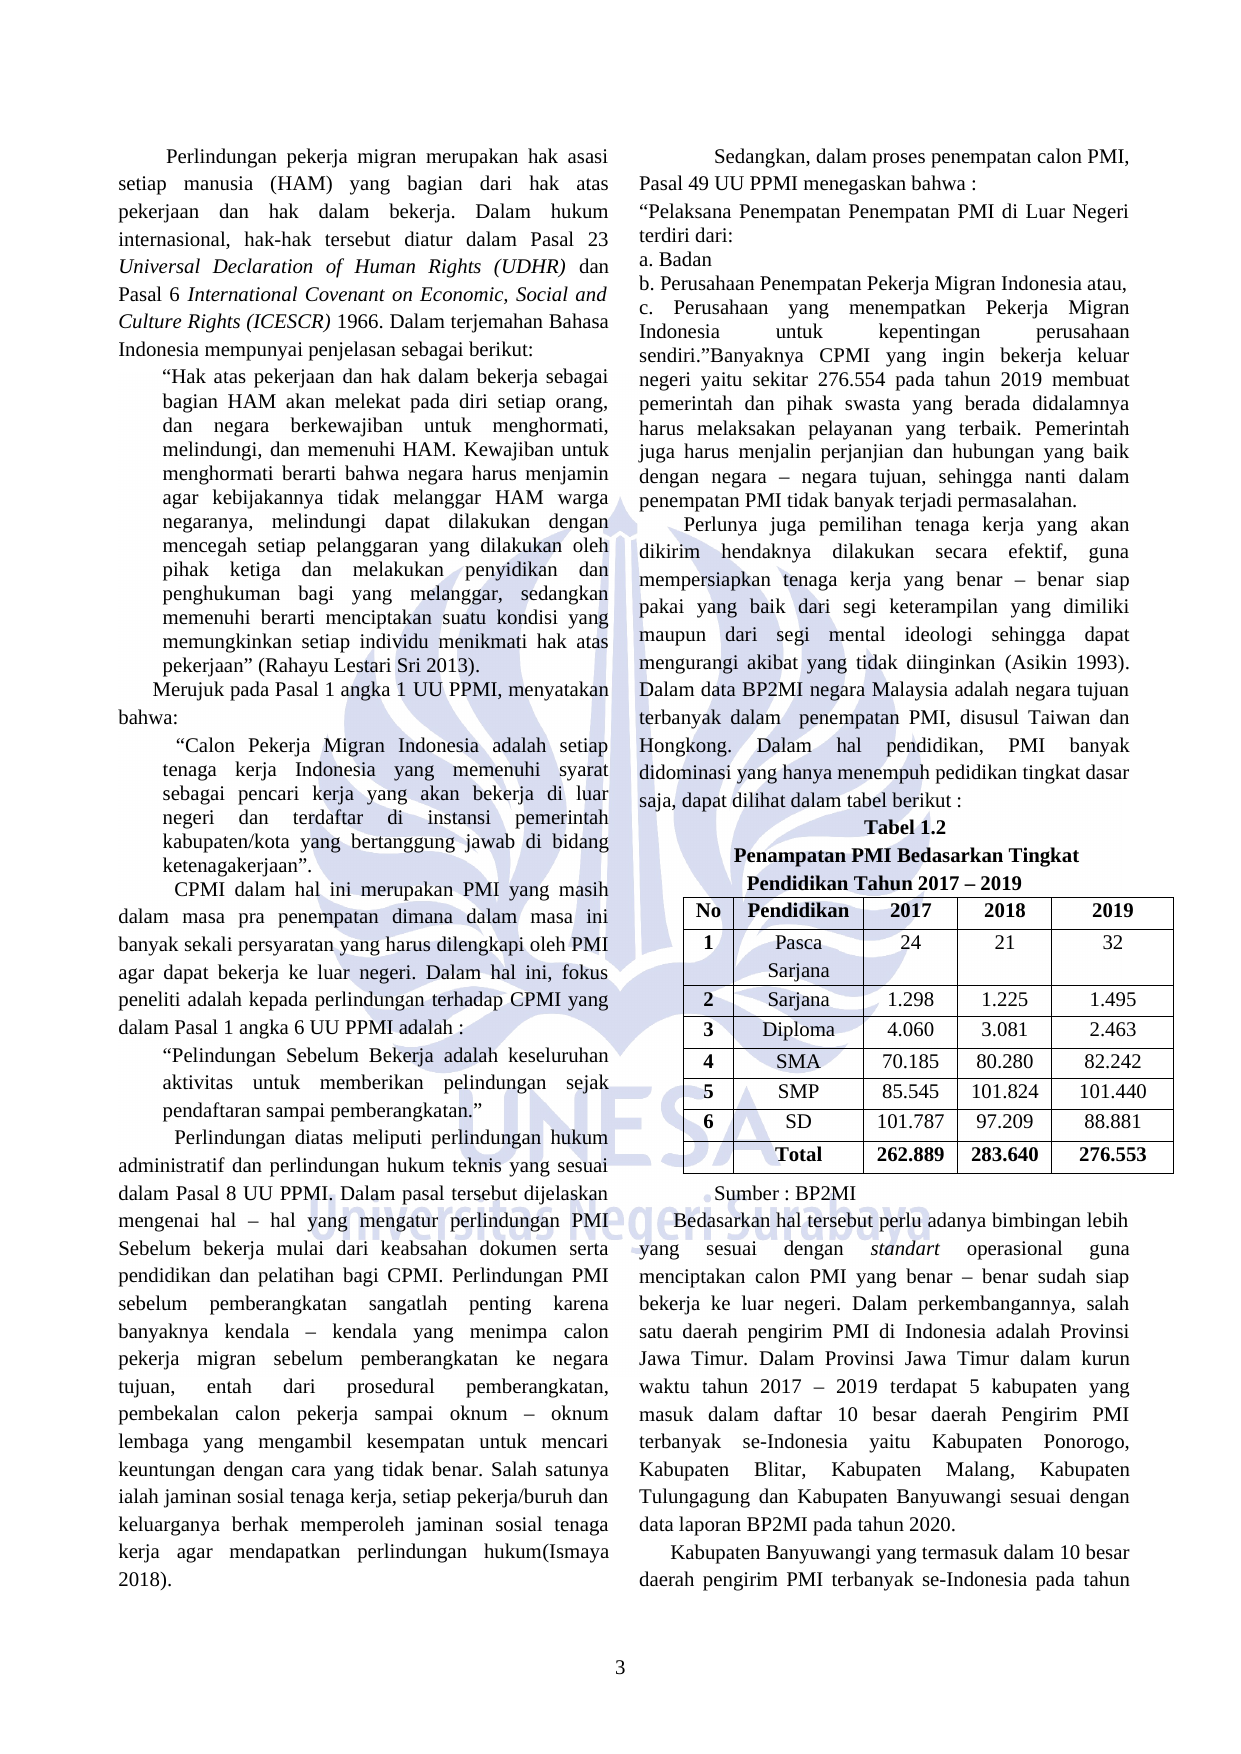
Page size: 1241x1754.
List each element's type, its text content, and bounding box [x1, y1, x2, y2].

table_cell 6 [684, 1110, 733, 1141]
text Bedasarkan hal tersebut perlu adanya bimbingan lebih yang sesuai dengan standart operasional guna menciptakan calon PMI yang benar – benar sudah siap bekerja ke luar negeri. Dalam perkembangannya, salah satu daerah pengirim PMI di Indonesia adalah Provinsi Jawa Timur. Dalam Provinsi Jawa Timur dalam kurun waktu tahun 2017 – 2019 terdapat 5 kabupaten yang masuk dalam daftar 10 besar daerah Pengirim PMI terbanyak se-Indonesia yaitu Kabupaten Ponorogo, Kabupaten Blitar, Kabupaten Malang, Kabupaten Tulungagung dan Kabupaten Banyuwangi sesuai dengan data laporan BP2MI pada tahun 2020. [639, 1208, 1130, 1536]
table_cell 101.787 [864, 1110, 957, 1141]
table_cell 97.209 [958, 1110, 1051, 1141]
table_cell 2.463 [1052, 1017, 1173, 1048]
table_cell 3 [684, 1017, 733, 1048]
table_cell SMP [734, 1079, 863, 1108]
table_header 2017 [864, 898, 957, 929]
table_cell 1.495 [1052, 986, 1173, 1016]
table_cell 88.881 [1052, 1110, 1173, 1141]
table_cell 1.225 [958, 986, 1051, 1016]
table_cell 1 [684, 930, 733, 985]
text Tabel 1.2 [789, 815, 1130, 839]
text Sumber : BP2MI [639, 926, 1122, 1205]
text a. Badan [639, 247, 1130, 271]
table_cell 21 [958, 930, 1051, 985]
table_cell 276.553 [1052, 1142, 1173, 1173]
text b. Perusahaan Penempatan Pekerja Migran Indonesia atau, [639, 271, 1130, 295]
text Perlindungan diatas meliputi perlindungan hukum administratif dan perlindungan hukum teknis yang sesuai dalam Pasal 8 UU PPMI. Dalam pasal tersebut dijelaskan mengenai hal – hal yang mengatur perlindungan PMI Sebelum bekerja mulai dari keabsahan dokumen serta pendidikan dan pelatihan bagi CPMI. Perlindungan PMI sebelum pemberangkatan sangatlah penting karena banyaknya kendala – kendala yang menimpa calon pekerja migran sebelum pemberangkatan ke negara tujuan, entah dari prosedural pemberangkatan, pembekalan calon pekerja sampai oknum – oknum lembaga yang mengambil kesempatan untuk mencari keuntungan dengan cara yang tidak benar. Salah satunya ialah jaminan sosial tenaga kerja, setiap pekerja/buruh dan keluarganya berhak memperoleh jaminan sosial tenaga kerja agar mendapatkan perlindungan hukum(Ismaya 2018). [118, 1125, 609, 1591]
table_cell 1.298 [864, 986, 957, 1016]
table_cell 82.242 [1052, 1049, 1173, 1078]
text Sedangkan, dalam proses penempatan calon PMI, Pasal 49 UU PPMI menegaskan bahwa : [639, 144, 1130, 195]
table_cell 80.280 [958, 1049, 1051, 1078]
text “Calon Pekerja Migran Indonesia adalah setiap tenaga kerja Indonesia yang memenuhi syarat sebagai pencari kerja yang akan bekerja di luar negeri dan terdaftar di instansi pemerintah kabupaten/kota yang bertanggung jawab di bidang ketenagakerjaan”. [162, 732, 609, 877]
text Penampatan PMI Bedasarkan Tingkat Pendidikan Tahun 2017 – 2019 [639, 843, 1130, 894]
table_header No [684, 898, 733, 929]
text CPMI dalam hal ini merupakan PMI yang masih dalam masa pra penempatan dimana dalam masa ini banyak sekali persyaratan yang harus dilengkapi oleh PMI agar dapat bekerja ke luar negeri. Dalam hal ini, fokus peneliti adalah kepada perlindungan terhadap CPMI yang dalam Pasal 1 angka 6 UU PPMI adalah : [118, 877, 609, 1039]
table_cell 283.640 [958, 1142, 1051, 1173]
text Merujuk pada Pasal 1 angka 1 UU PPMI, menyatakan bahwa: [118, 677, 609, 729]
table_cell 101.824 [958, 1079, 1051, 1108]
text “Pelindungan Sebelum Bekerja adalah keseluruhan aktivitas untuk memberikan pelindungan sejak pendaftaran sampai pemberangkatan.” [162, 1042, 609, 1122]
table_header 2018 [958, 898, 1051, 929]
table_cell 85.545 [864, 1079, 957, 1108]
table_cell SD [734, 1110, 863, 1141]
text “Hak atas pekerjaan dan hak dalam bekerja sebagai bagian HAM akan melekat pada diri setiap orang, dan negara berkewajiban untuk menghormati, melindungi, dan memenuhi HAM. Kewajiban untuk menghormati berarti bahwa negara harus menjamin agar kebijakannya tidak melanggar HAM warga negaranya, melindungi dapat dilakukan dengan mencegah setiap pelanggaran yang dilakukan oleh pihak ketiga dan melakukan penyidikan dan penghukuman bagi yang melanggar, sedangkan memenuhi berarti menciptakan suatu kondisi yang memungkinkan setiap individu menikmati hak atas pekerjaan” (Rahayu Lestari Sri 2013). [162, 364, 609, 677]
table_cell Sarjana [734, 986, 863, 1016]
table_cell 5 [684, 1079, 733, 1108]
text c. Perusahaan yang menempatkan Pekerja Migran Indonesia untuk kepentingan perusahaan sendiri.”Banyaknya CPMI yang ingin bekerja keluar negeri yaitu sekitar 276.554 pada tahun 2019 membuat pemerintah dan pihak swasta yang berada didalamnya harus melaksakan pelayanan yang terbaik. Pemerintah juga harus menjalin perjanjian dan hubungan yang baik dengan negara – negara tujuan, sehingga nanti dalam penempatan PMI tidak banyak terjadi permasalahan. [639, 295, 1130, 512]
text Perlindungan pekerja migran merupakan hak asasi setiap manusia (HAM) yang bagian dari hak atas pekerjaan dan hak dalam bekerja. Dalam hukum internasional, hak-hak tersebut diatur dalam Pasal 23 Universal Declaration of Human Rights (UDHR) dan Pasal 6 International Covenant on Economic, Social and Culture Rights (ICESCR) 1966. Dalam terjemahan Bahasa Indonesia mempunyai penjelasan sebagai berikut: [118, 144, 609, 361]
table_cell 4.060 [864, 1017, 957, 1048]
table_cell SMA [734, 1049, 863, 1078]
table_cell Total [734, 1142, 863, 1173]
table_cell 32 [1052, 930, 1173, 985]
text Perlunya juga pemilihan tenaga kerja yang akan dikirim hendaknya dilakukan secara efektif, guna mempersiapkan tenaga kerja yang benar – benar siap pakai yang baik dari segi keterampilan yang dimiliki maupun dari segi mental ideologi sehingga dapat mengurangi akibat yang tidak diinginkan (Asikin 1993). Dalam data BP2MI negara Malaysia adalah negara tujuan terbanyak dalam penempatan PMI, disusul Taiwan dan Hongkong. Dalam hal pendidikan, PMI banyak didominasi yang hanya menempuh pedidikan tingkat dasar saja, dapat dilihat dalam tabel berikut : [639, 512, 1130, 812]
text “Pelaksana Penempatan Penempatan PMI di Luar Negeri terdiri dari: [639, 199, 1130, 247]
table_cell [684, 1142, 733, 1173]
table_header Pendidikan [734, 898, 863, 929]
table_cell 3.081 [958, 1017, 1051, 1048]
table_cell 262.889 [864, 1142, 957, 1173]
table_cell Diploma [734, 1017, 863, 1048]
table_cell 70.185 [864, 1049, 957, 1078]
table_cell 101.440 [1052, 1079, 1173, 1108]
table_cell 2 [684, 986, 733, 1016]
table_header 2019 [1052, 898, 1173, 929]
table_cell Pasca Sarjana [734, 930, 863, 985]
table_cell 4 [684, 1049, 733, 1078]
table_cell 24 [864, 930, 957, 985]
